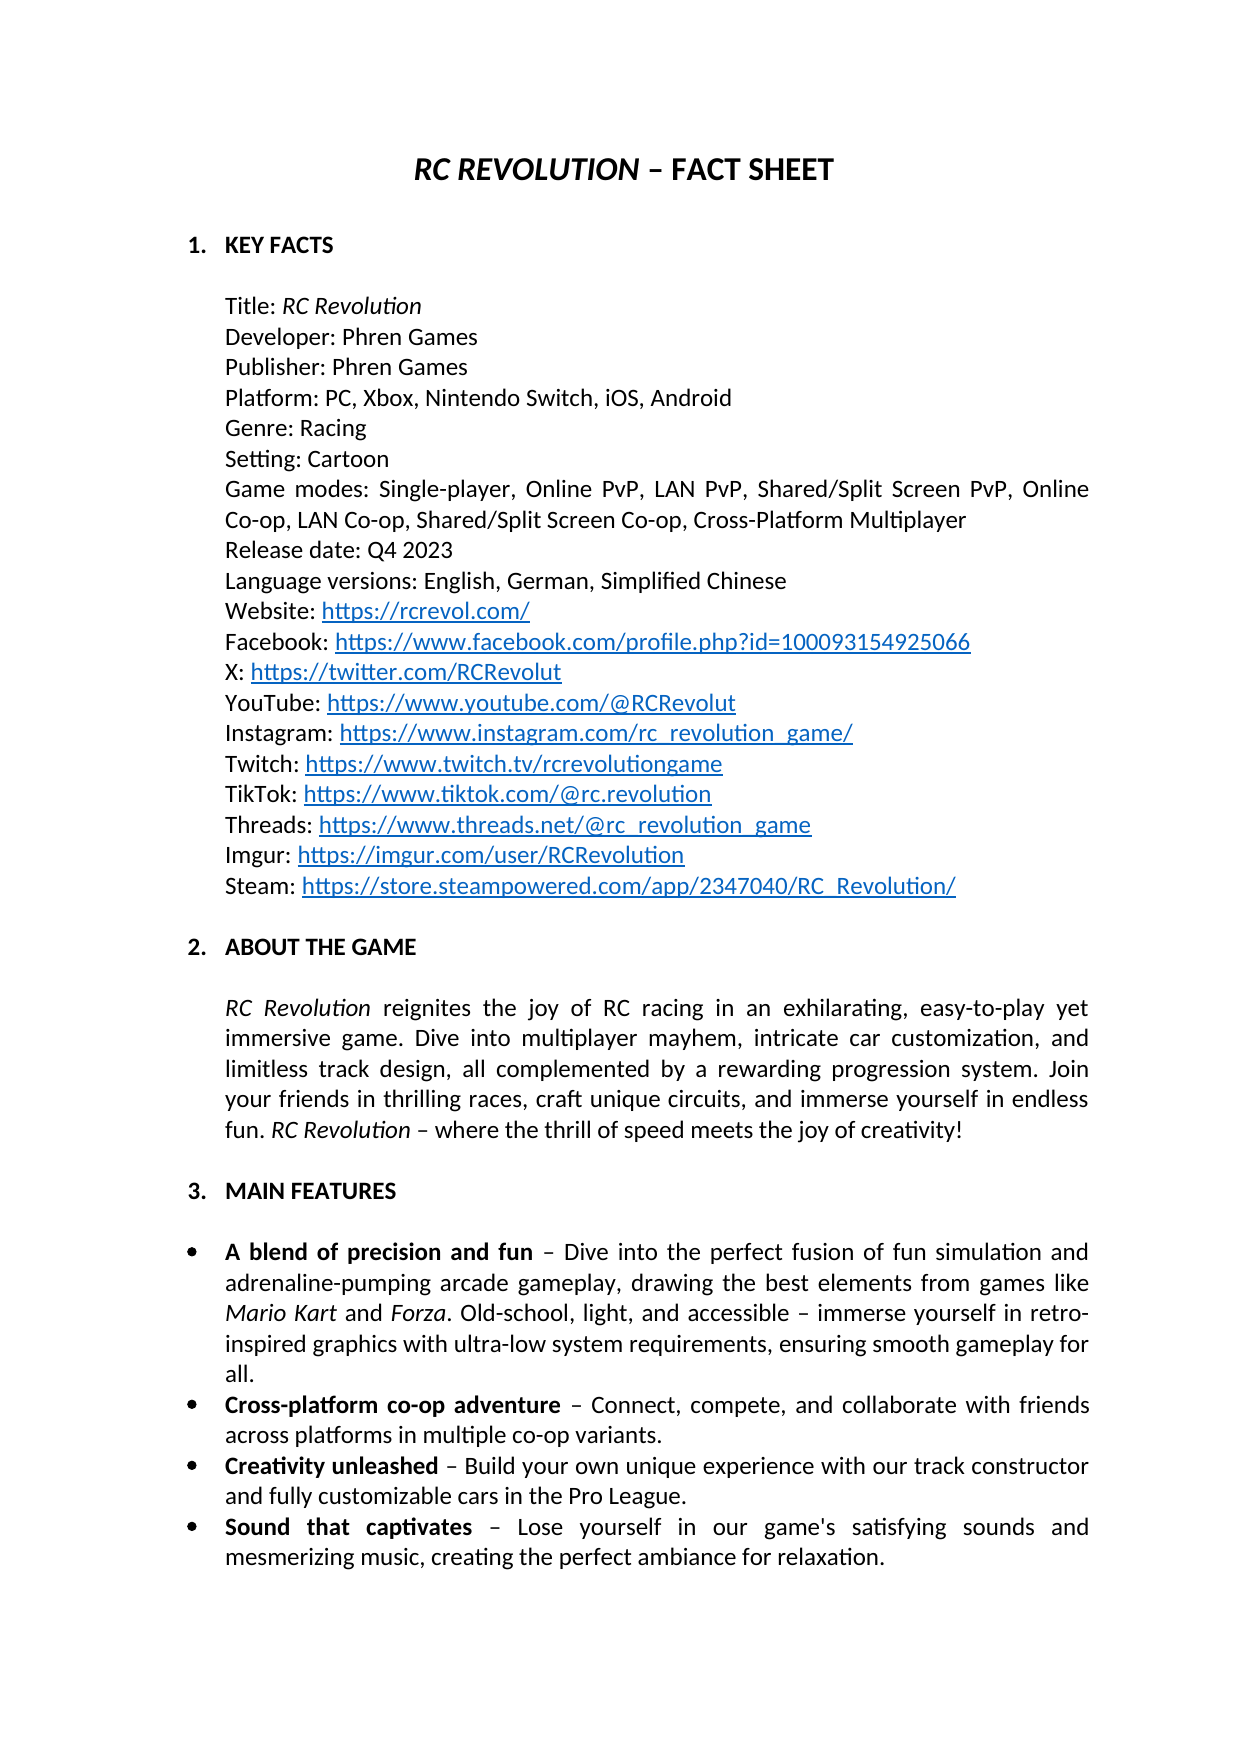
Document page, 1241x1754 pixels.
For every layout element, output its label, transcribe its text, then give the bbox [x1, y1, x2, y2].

list ABOUT THE GAME [187, 931, 1090, 962]
text Twitch: https://www.twitch.tv/rcrevolutiongame [225, 748, 1090, 778]
text Game modes: Single-player, Online PvP, LAN PvP, Shared/Split Screen PvP, Online Co-op, LAN Co-op, Shared/Split Screen Co-op, Cross-Platform Multiplayer [225, 473, 1090, 534]
text Developer: Phren Games [225, 321, 1090, 351]
text Language versions: English, German, Simplified Chinese [225, 565, 1090, 595]
list MAIN FEATURES [187, 1175, 1090, 1206]
list Cross-platform co-op adventure – Connect, compete, and collaborate with friends across platforms in multiple co-op variants. [187, 1389, 1090, 1450]
text RC REVOLUTION – FACT SHEET [150, 148, 1090, 188]
list Sound that captivates – Lose yourself in our game's satisfying sounds and mesmerizing music, creating the perfect ambiance for relaxation. [187, 1511, 1090, 1572]
list A blend of precision and fun – Dive into the perfect fusion of fun simulation and adrenaline-pumping arcade gameplay, drawing the best elements from games like Mario Kart and Forza. Old-school, light, and accessible – immerse yourself in retro-inspired graphics with ultra-low system requirements, ensuring smooth gameplay for all. [187, 1236, 1090, 1389]
text Title: RC Revolution [225, 290, 1090, 321]
text Setting: Cartoon [225, 443, 1090, 473]
text X: https://twitter.com/RCRevolut [225, 656, 1090, 687]
text Imgur: https://imgur.com/user/RCRevolution [225, 839, 1090, 870]
text RC Revolution reignites the joy of RC racing in an exhilarating, easy-to-play yet immersive game. Dive into multiplayer mayhem, intricate car customization, and limitless track design, all complemented by a rewarding progression system. Join your friends in thrilling races, craft unique circuits, and immerse yourself in endless fun. RC Revolution – where the thrill of speed meets the joy of creativity! [225, 992, 1090, 1145]
text Genre: Racing [225, 412, 1090, 443]
text Platform: PC, Xbox, Nintendo Switch, iOS, Android [225, 382, 1090, 412]
text Instagram: https://www.instagram.com/rc_revolution_game/ [225, 717, 1090, 748]
text TikTok: https://www.tiktok.com/@rc.revolution [225, 778, 1090, 809]
text Release date: Q4 2023 [225, 534, 1090, 565]
text Publisher: Phren Games [225, 351, 1090, 382]
text Website: https://rcrevol.com/ [225, 595, 1090, 626]
text Threads: https://www.threads.net/@rc_revolution_game [225, 809, 1090, 839]
list Creativity unleashed – Build your own unique experience with our track constructor and fully customizable cars in the Pro League. [187, 1450, 1090, 1511]
text Steam: https://store.steampowered.com/app/2347040/RC_Revolution/ [225, 870, 1090, 901]
list KEY FACTS [187, 229, 1090, 259]
text Facebook: https://www.facebook.com/profile.php?id=100093154925066 [225, 626, 1090, 656]
text YouTube: https://www.youtube.com/@RCRevolut [225, 687, 1090, 717]
